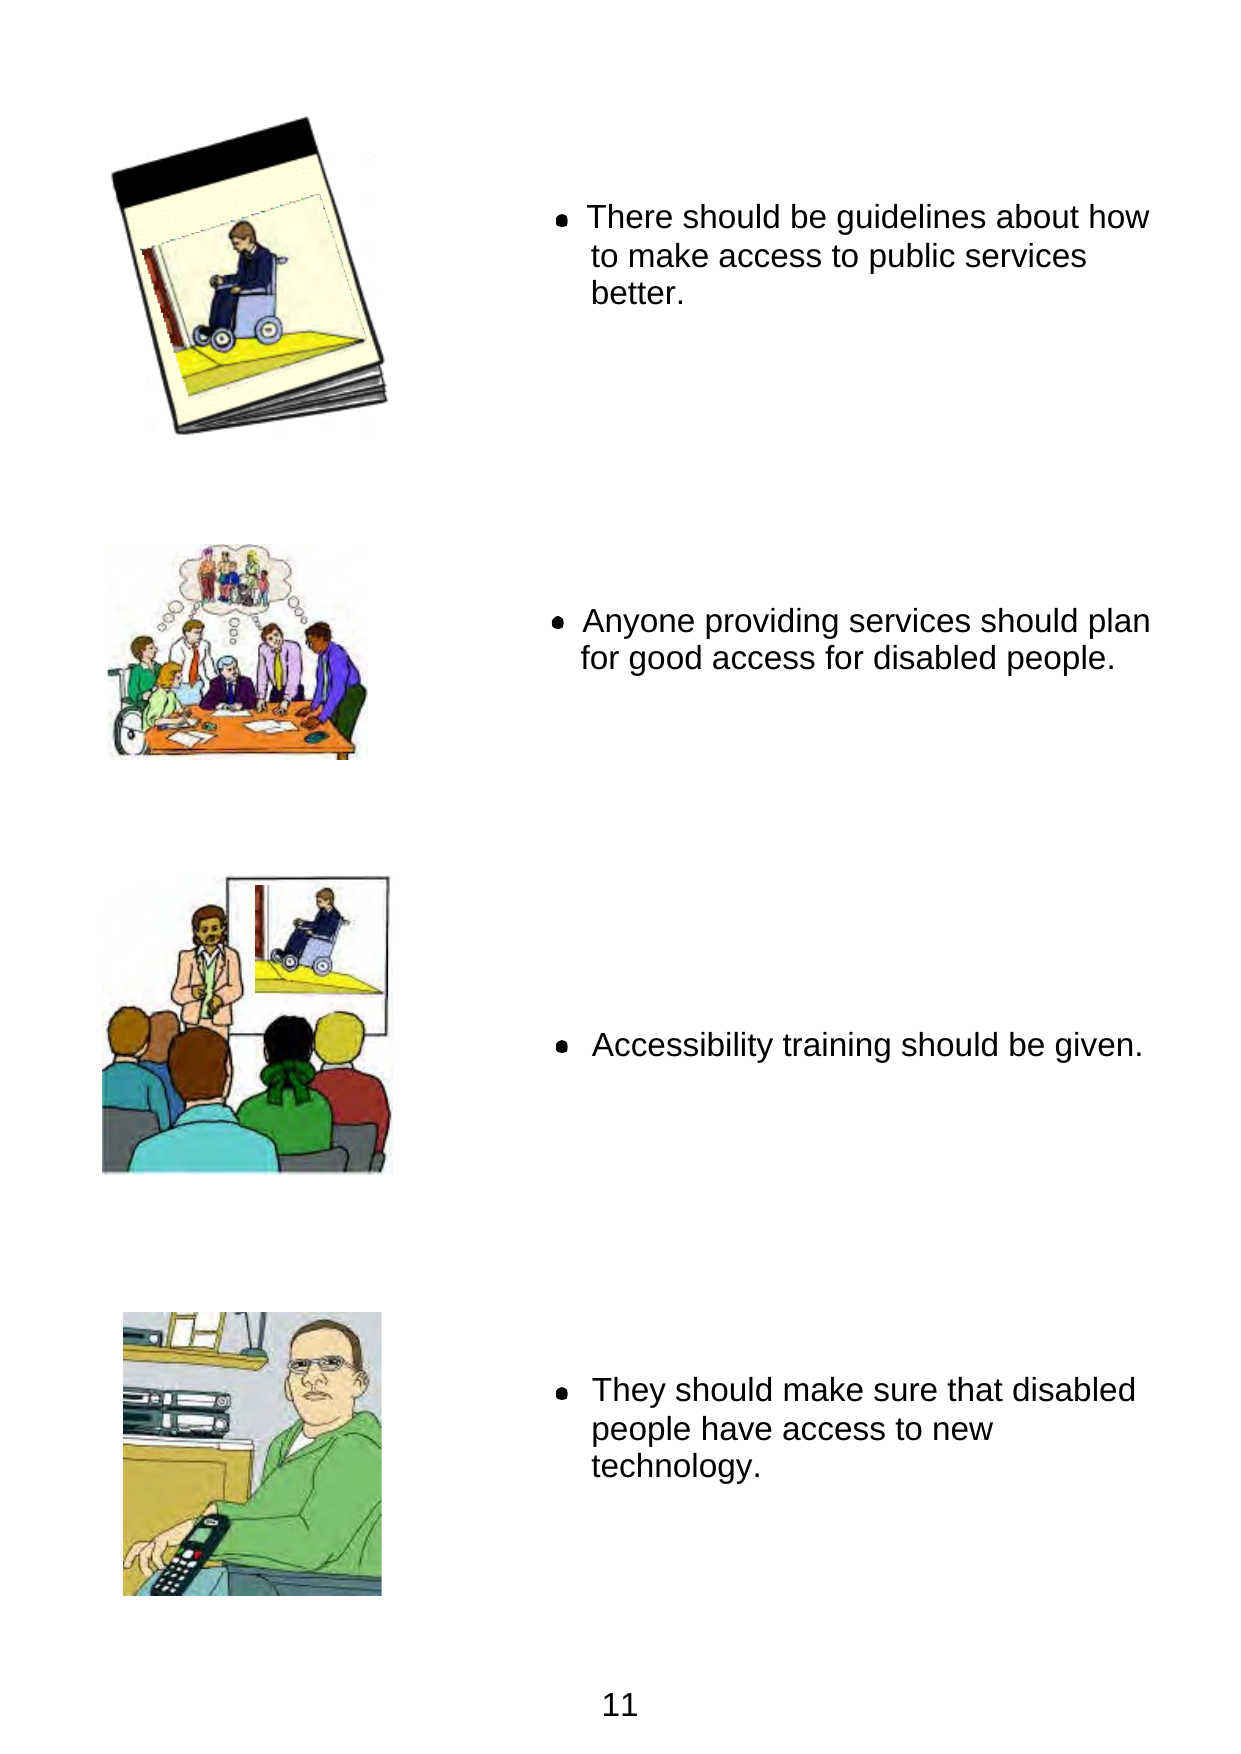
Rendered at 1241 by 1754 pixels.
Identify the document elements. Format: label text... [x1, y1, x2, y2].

text Accessibility training should be given. [592, 1025, 1151, 1063]
picture [107, 112, 393, 438]
picture [556, 1040, 568, 1053]
picture [556, 1387, 568, 1400]
picture [123, 1312, 382, 1596]
text Anyone providing services should plan for good access for disabled people. [580, 602, 1153, 677]
picture [107, 544, 368, 760]
picture [556, 214, 568, 227]
text They should make sure that disabled people have access to new technology. [591, 1372, 1138, 1485]
text There should be guidelines about how to make access to public services better. [586, 199, 1151, 312]
picture [102, 875, 393, 1175]
picture [551, 616, 564, 629]
